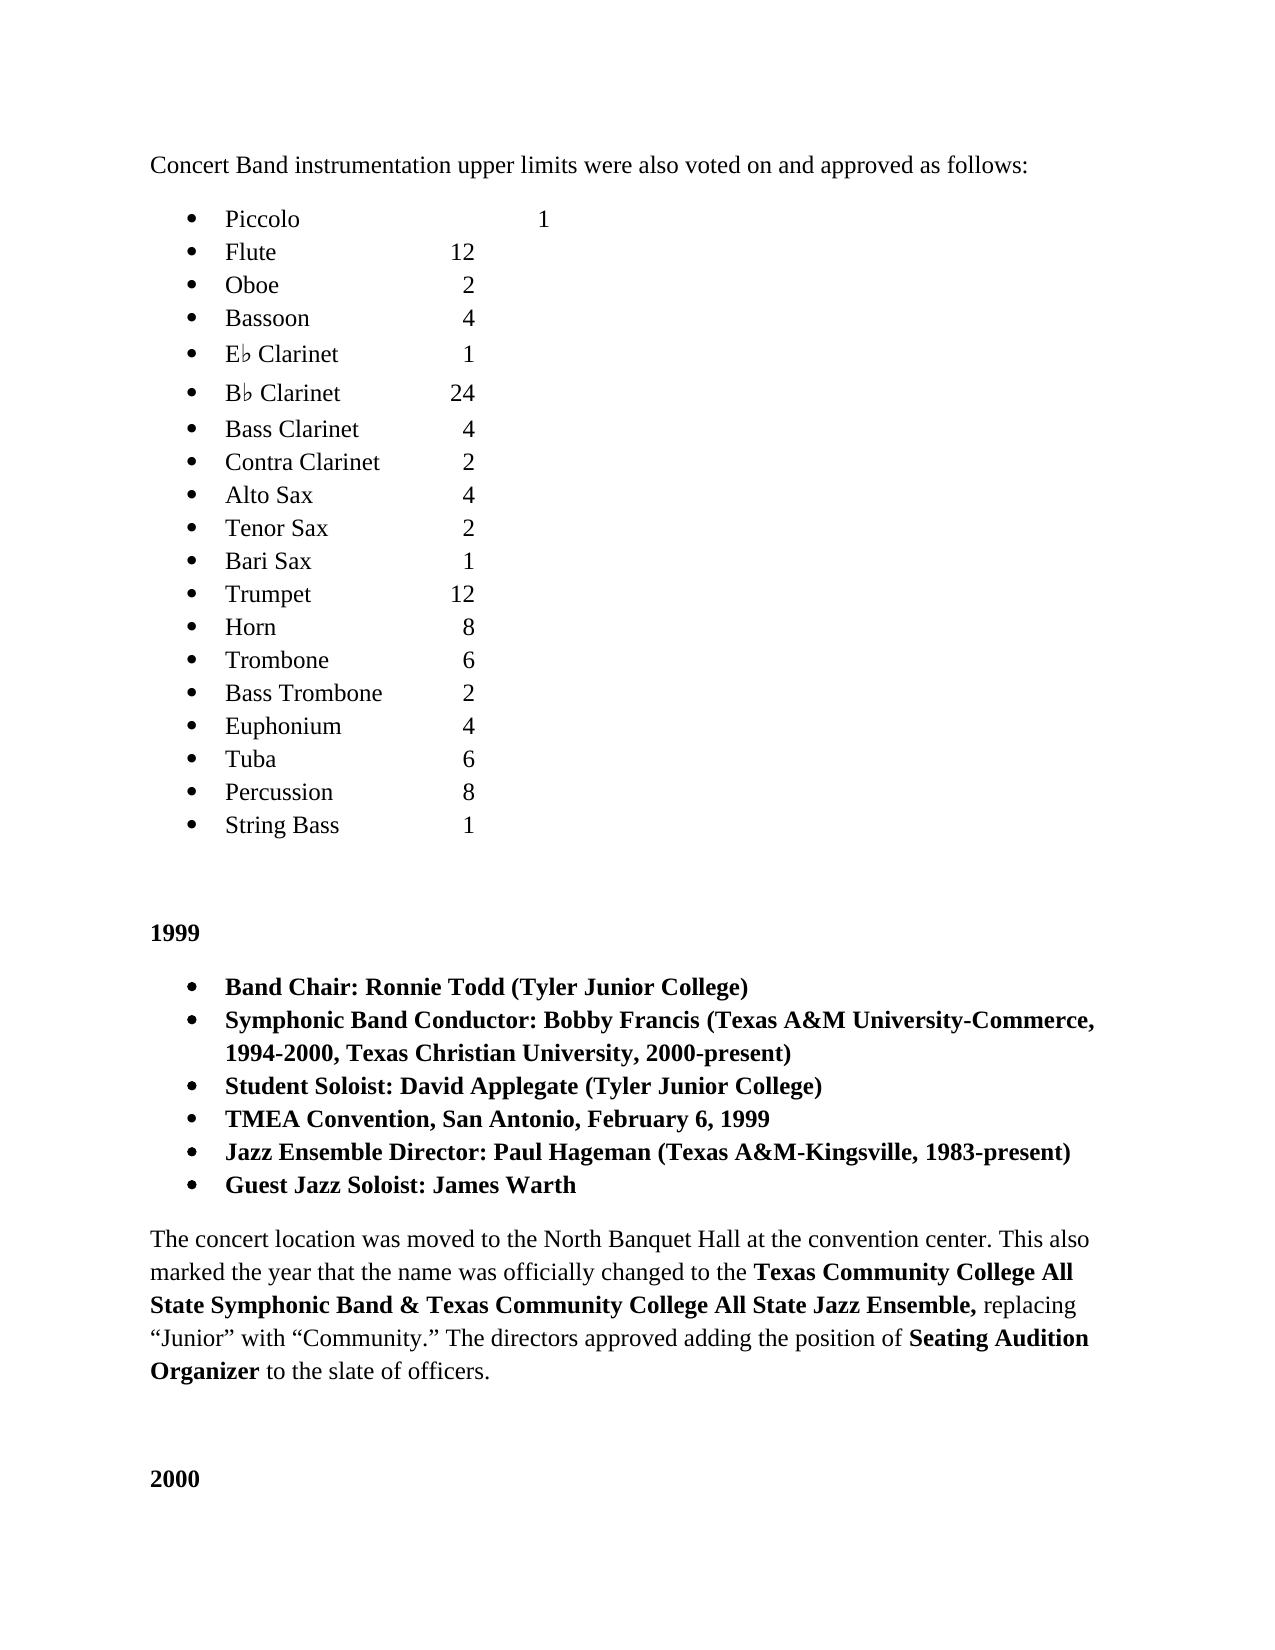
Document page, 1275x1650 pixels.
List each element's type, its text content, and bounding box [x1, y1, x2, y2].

text Concert Band instrumentation upper limits were also voted on and approved as follows: [150, 150, 1125, 179]
list Jazz Ensemble Director: Paul Hageman (Texas A&M-Kingsville, 1983-present) [187, 1137, 1125, 1166]
list Trombone 6 [187, 645, 1125, 674]
list Bass Clarinet 4 [187, 414, 1125, 443]
list Symphonic Band Conductor: Bobby Francis (Texas A&M University-Commerce, 1994-2000, Texas Christian University, 2000-present) [187, 1005, 1125, 1067]
list Bassoon 4 [187, 303, 1125, 332]
list Band Chair: Ronnie Todd (Tyler Junior College) [187, 972, 1125, 1001]
text 1999 [150, 918, 1125, 947]
list Student Soloist: David Applegate (Tyler Junior College) [187, 1071, 1125, 1100]
list Guest Jazz Soloist: James Warth [187, 1170, 1125, 1199]
text 2000 [150, 1464, 1125, 1493]
list Euphonium 4 [187, 711, 1125, 740]
list E♭ Clarinet 1 [187, 336, 1125, 370]
list Piccolo 1 [187, 204, 1125, 233]
list Oboe 2 [187, 270, 1125, 299]
list Tuba 6 [187, 744, 1125, 773]
list TMEA Convention, San Antonio, February 6, 1999 [187, 1104, 1125, 1133]
list Bari Sax 1 [187, 546, 1125, 575]
list Flute 12 [187, 237, 1125, 266]
list Tenor Sax 2 [187, 513, 1125, 542]
text The concert location was moved to the North Banquet Hall at the convention center. This also marked the year that the name was officially changed to the Texas Community College All State Symphonic Band & Texas Community College All State Jazz Ensemble, replacing “Junior” with “Community.” The directors approved adding the position of Seating Audition Organizer to the slate of officers. [150, 1224, 1125, 1385]
list Percussion 8 [187, 777, 1125, 806]
list Alto Sax 4 [187, 480, 1125, 509]
list Bass Trombone 2 [187, 678, 1125, 707]
list B♭ Clarinet 24 [187, 375, 1125, 409]
list Horn 8 [187, 612, 1125, 641]
list String Bass 1 [187, 811, 1125, 839]
list Trumpet 12 [187, 579, 1125, 608]
list Contra Clarinet 2 [187, 447, 1125, 476]
